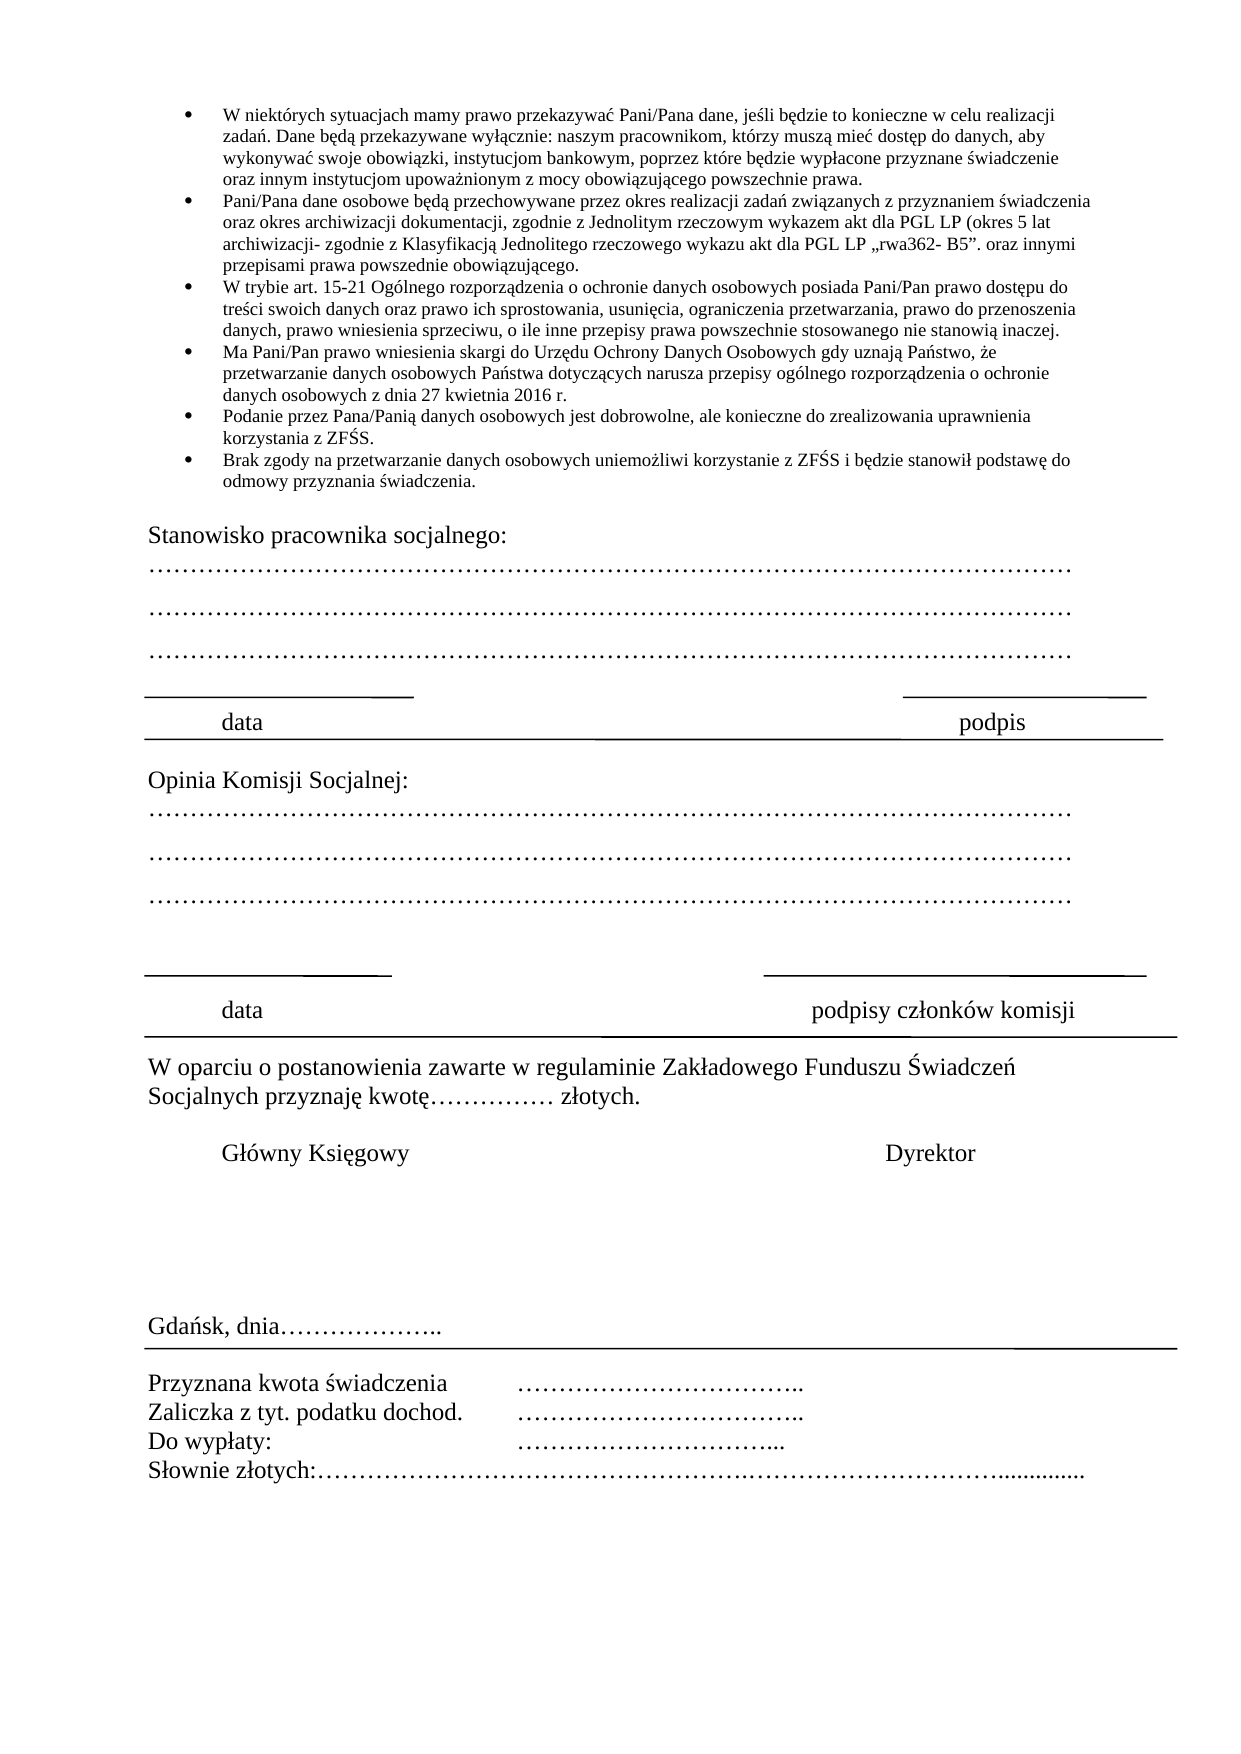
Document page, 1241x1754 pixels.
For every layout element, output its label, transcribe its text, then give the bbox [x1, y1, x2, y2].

text Zaliczka z tyt. podatku dochod. …………………………….. [148, 1397, 1093, 1426]
text Gdańsk, dnia……………….. [148, 1311, 1093, 1340]
list Brak zgody na przetwarzanie danych osobowych uniemożliwi korzystanie z ZFŚS i będzie stanowił podstawę do odmowy przyznania świadczenia. [185, 448, 1093, 492]
text ……………………………………………………………………………………………………………………………………………………………………………………………………………………………………………………………………………………………………… [148, 549, 1093, 664]
text Stanowisko pracownika socjalnego: [148, 520, 1093, 549]
text data podpis [148, 707, 1093, 736]
list Pani/Pana dane osobowe będą przechowywane przez okres realizacji zadań związanych z przyznaniem świadczenia oraz okres archiwizacji dokumentacji, zgodnie z Jednolitym rzeczowym wykazem akt dla PGL LP (okres 5 lat archiwizacji- zgodnie z Klasyfikacją Jednolitego rzeczowego wykazu akt dla PGL LP „rwa362- B5”. oraz innymi przepisami prawa powszednie obowiązującego. [185, 190, 1093, 276]
text Przyznana kwota świadczenia …………………………….. [148, 1368, 1093, 1397]
text Główny Księgowy Dyrektor [148, 1138, 1093, 1167]
text W oparciu o postanowienia zawarte w regulaminie Zakładowego Funduszu Świadczeń Socjalnych przyznaję kwotę…………… złotych. [148, 1052, 1093, 1110]
text data podpisy członków komisji [148, 995, 1093, 1023]
list W trybie art. 15-21 Ogólnego rozporządzenia o ochronie danych osobowych posiada Pani/Pan prawo dostępu do treści swoich danych oraz prawo ich sprostowania, usunięcia, ograniczenia przetwarzania, prawo do przenoszenia danych, prawo wniesienia sprzeciwu, o ile inne przepisy prawa powszechnie stosowanego nie stanowią inaczej. [185, 276, 1093, 341]
text Opinia Komisji Socjalnej: [148, 765, 1093, 793]
list Ma Pani/Pan prawo wniesienia skargi do Urzędu Ochrony Danych Osobowych gdy uznają Państwo, że przetwarzanie danych osobowych Państwa dotyczących narusza przepisy ogólnego rozporządzenia o ochronie danych osobowych z dnia 27 kwietnia 2016 r. [185, 341, 1093, 405]
list W niektórych sytuacjach mamy prawo przekazywać Pani/Pana dane, jeśli będzie to konieczne w celu realizacji zadań. Dane będą przekazywane wyłącznie: naszym pracownikom, którzy muszą mieć dostęp do danych, aby wykonywać swoje obowiązki, instytucjom bankowym, poprzez które będzie wypłacone przyznane świadczenie oraz innym instytucjom upoważnionym z mocy obowiązującego powszechnie prawa. [185, 103, 1093, 190]
text Do wypłaty: …………………………... [148, 1426, 1093, 1455]
text Słownie złotych:…………………………………………….………………………….............. [148, 1455, 1093, 1483]
list Podanie przez Pana/Panią danych osobowych jest dobrowolne, ale konieczne do zrealizowania uprawnienia korzystania z ZFŚS. [185, 405, 1093, 448]
text ……………………………………………………………………………………………………………………………………………………………………………………………………………………………………………………………………………………………………… [148, 793, 1093, 908]
